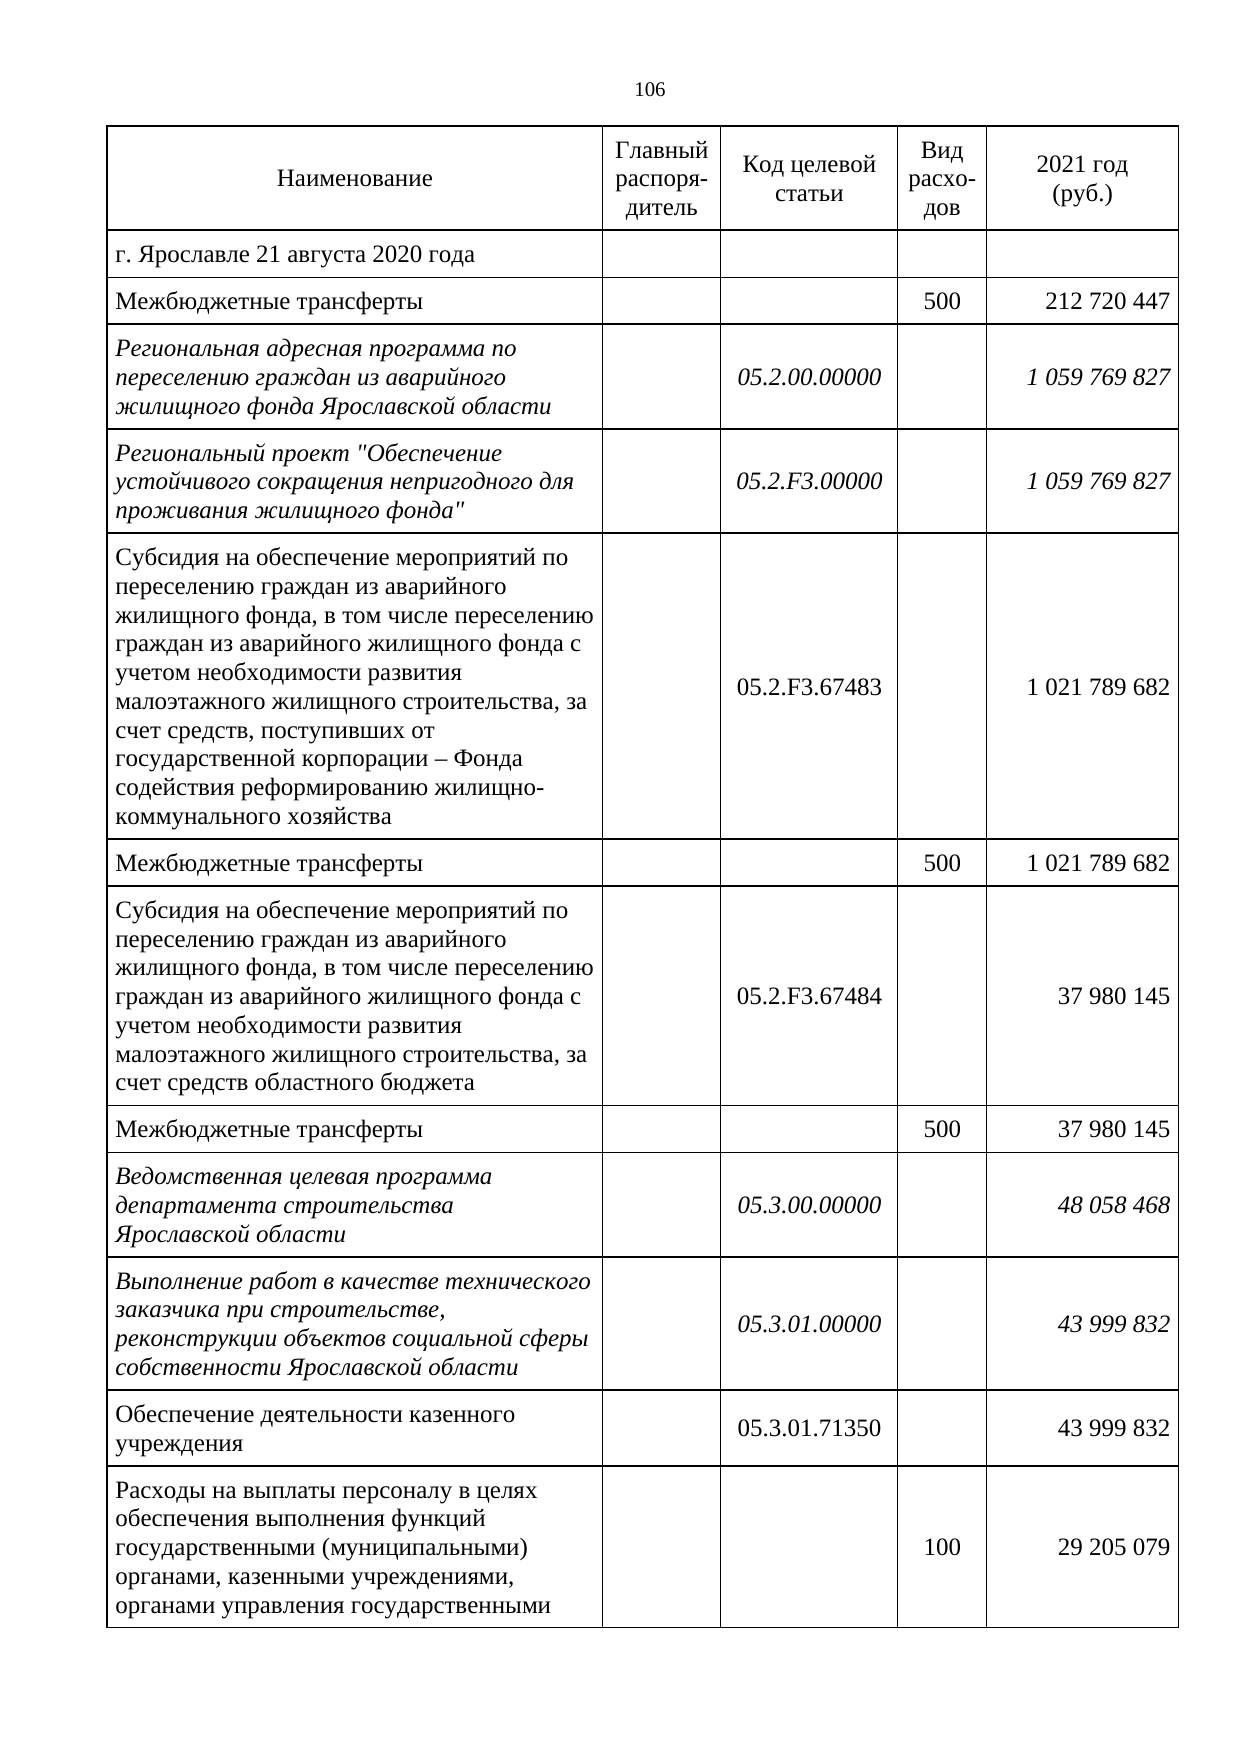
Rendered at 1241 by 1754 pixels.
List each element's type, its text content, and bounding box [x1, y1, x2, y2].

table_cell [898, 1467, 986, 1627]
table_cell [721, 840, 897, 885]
table_header 2021 год (руб.) [987, 127, 1178, 229]
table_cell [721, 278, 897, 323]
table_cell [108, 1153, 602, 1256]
table_header Вид расхо-дов [898, 127, 986, 229]
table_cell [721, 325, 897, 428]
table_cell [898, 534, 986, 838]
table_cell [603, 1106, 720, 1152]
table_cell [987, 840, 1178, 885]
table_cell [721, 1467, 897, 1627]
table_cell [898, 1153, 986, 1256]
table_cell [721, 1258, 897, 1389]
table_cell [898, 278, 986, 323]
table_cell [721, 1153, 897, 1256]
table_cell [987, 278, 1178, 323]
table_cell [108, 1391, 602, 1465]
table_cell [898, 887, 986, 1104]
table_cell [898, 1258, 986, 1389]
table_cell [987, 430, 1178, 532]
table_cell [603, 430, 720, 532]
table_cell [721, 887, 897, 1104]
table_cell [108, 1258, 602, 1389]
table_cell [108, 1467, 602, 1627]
table_header Наименование [108, 127, 602, 229]
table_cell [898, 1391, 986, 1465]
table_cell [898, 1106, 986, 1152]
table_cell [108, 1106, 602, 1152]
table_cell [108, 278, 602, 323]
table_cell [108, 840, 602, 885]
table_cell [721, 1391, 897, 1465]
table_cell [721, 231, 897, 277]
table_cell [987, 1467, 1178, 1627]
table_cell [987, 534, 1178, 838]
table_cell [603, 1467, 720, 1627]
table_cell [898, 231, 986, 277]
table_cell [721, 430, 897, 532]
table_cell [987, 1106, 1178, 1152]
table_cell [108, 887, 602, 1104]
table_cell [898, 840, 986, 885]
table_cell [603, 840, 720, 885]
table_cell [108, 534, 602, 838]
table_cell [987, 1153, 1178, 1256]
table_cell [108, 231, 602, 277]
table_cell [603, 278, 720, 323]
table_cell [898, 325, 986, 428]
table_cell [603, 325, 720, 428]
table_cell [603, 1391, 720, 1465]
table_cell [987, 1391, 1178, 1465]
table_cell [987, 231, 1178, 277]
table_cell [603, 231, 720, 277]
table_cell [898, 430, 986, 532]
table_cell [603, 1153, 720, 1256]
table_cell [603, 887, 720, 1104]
table_header Код целевой статьи [721, 127, 897, 229]
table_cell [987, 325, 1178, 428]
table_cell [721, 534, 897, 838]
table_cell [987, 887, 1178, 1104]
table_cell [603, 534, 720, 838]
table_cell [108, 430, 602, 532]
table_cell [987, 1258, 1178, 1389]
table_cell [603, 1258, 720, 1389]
table_header Главный распоря-дитель [603, 127, 720, 229]
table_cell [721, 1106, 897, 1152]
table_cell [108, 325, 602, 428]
